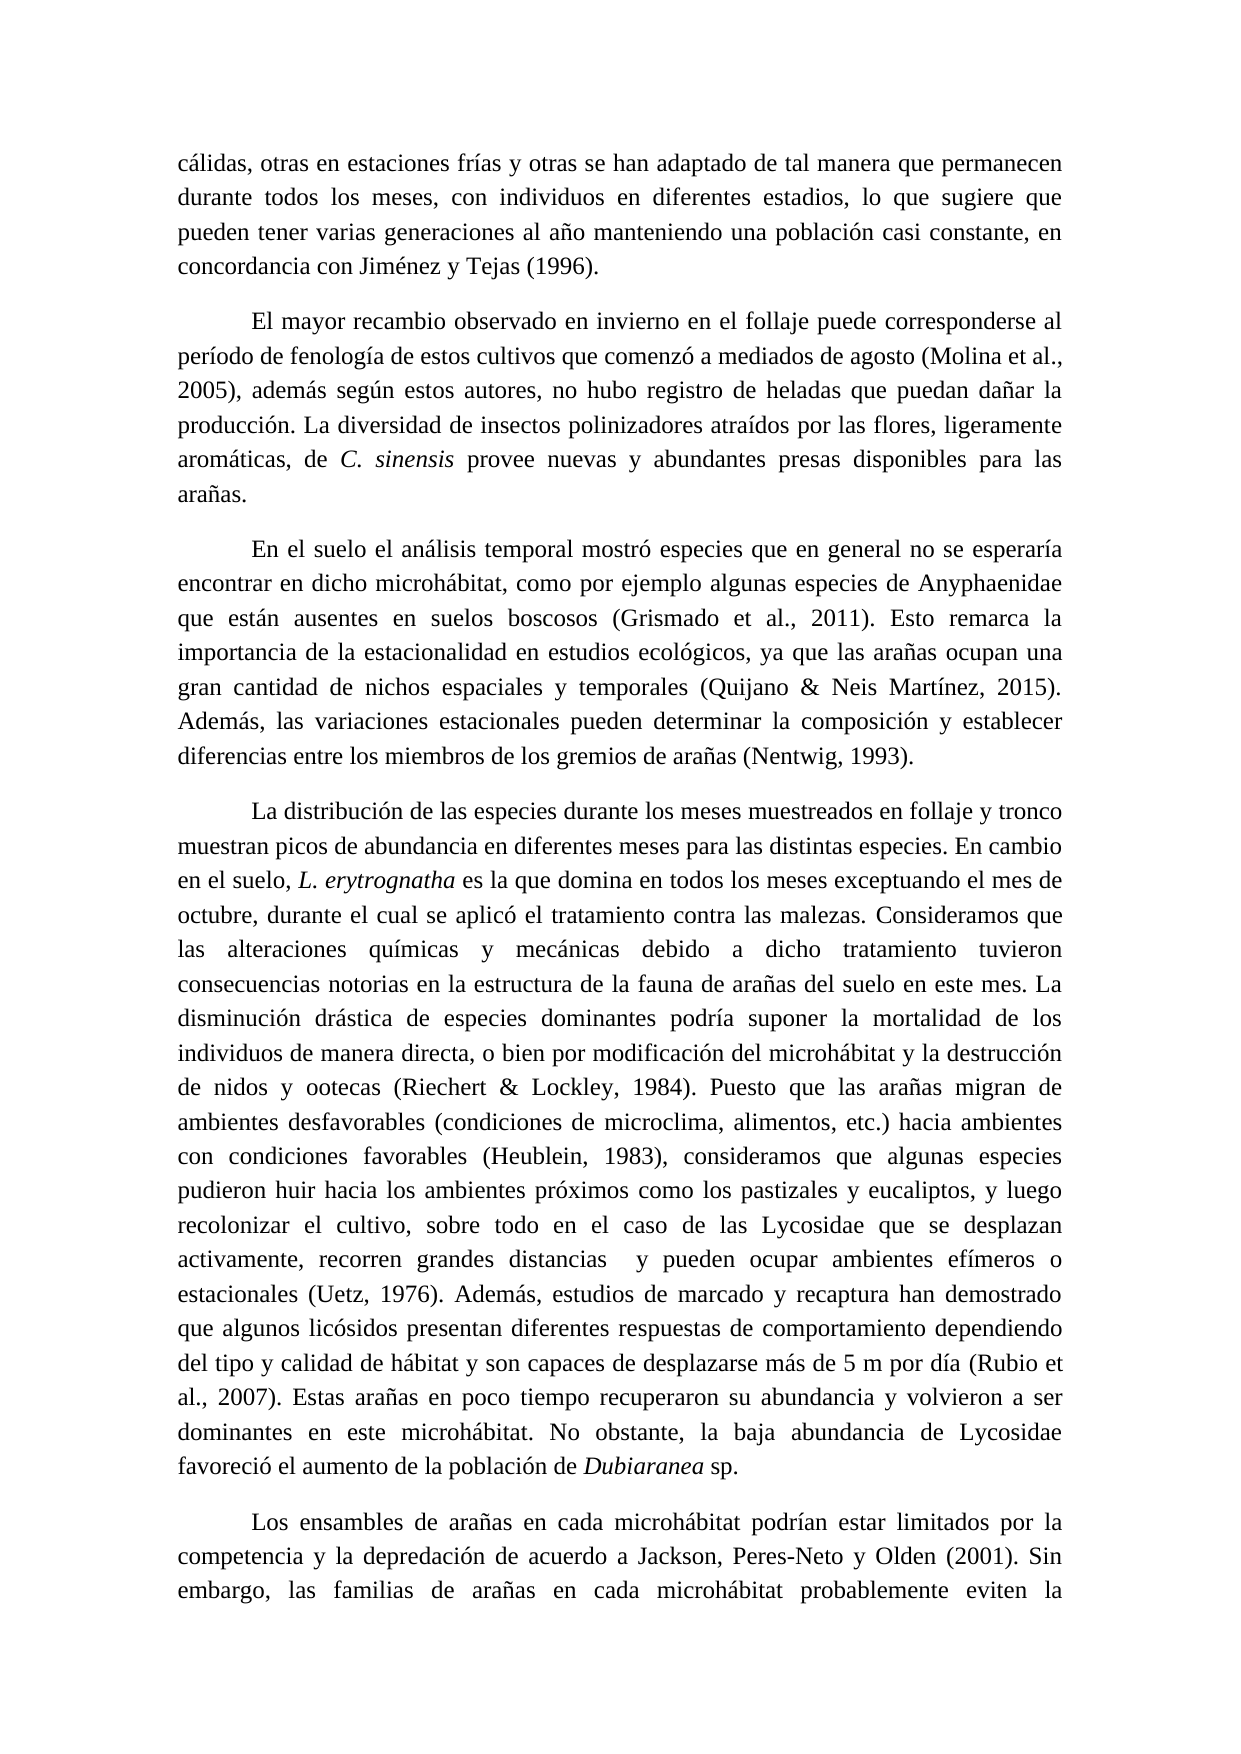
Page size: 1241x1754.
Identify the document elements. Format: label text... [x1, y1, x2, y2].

text En el suelo el análisis temporal mostró especies que en general no se esperaría encontrar en dicho microhábitat, como por ejemplo algunas especies de Anyphaenidae que están ausentes en suelos boscosos (Grismado et al., 2011). Esto remarca la importancia de la estacionalidad en estudios ecológicos, ya que las arañas ocupan una gran cantidad de nichos espaciales y temporales (Quijano & Neis Martínez, 2015). Además, las variaciones estacionales pueden determinar la composición y establecer diferencias entre los miembros de los gremios de arañas (Nentwig, 1993). [177, 534, 1063, 770]
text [177, 1507, 1063, 1604]
text El mayor recambio observado en invierno en el follaje puede corresponderse al período de fenología de estos cultivos que comenzó a mediados de agosto (Molina et al., 2005), además según estos autores, no hubo registro de heladas que puedan dañar la producción. La diversidad de insectos polinizadores atraídos por las flores, ligeramente aromáticas, de C. sinensis provee nuevas y abundantes presas disponibles para las arañas. [177, 306, 1063, 507]
text La distribución de las especies durante los meses muestreados en follaje y tronco muestran picos de abundancia en diferentes meses para las distintas especies. En cambio en el suelo, L. erytrognatha es la que domina en todos los meses exceptuando el mes de octubre, durante el cual se aplicó el tratamiento contra las malezas. Consideramos que las alteraciones químicas y mecánicas debido a dicho tratamiento tuvieron consecuencias notorias en la estructura de la fauna de arañas del suelo en este mes. La disminución drástica de especies dominantes podría suponer la mortalidad de los individuos de manera directa, o bien por modificación del microhábitat y la destrucción de nidos y ootecas (Riechert & Lockley, 1984). Puesto que las arañas migran de ambientes desfavorables (condiciones de microclima, alimentos, etc.) hacia ambientes con condiciones favorables (Heublein, 1983), consideramos que algunas especies pudieron huir hacia los ambientes próximos como los pastizales y eucaliptos, y luego recolonizar el cultivo, sobre todo en el caso de las Lycosidae que se desplazan activamente, recorren grandes distancias y pueden ocupar ambientes efímeros o estacionales (Uetz, 1976). Además, estudios de marcado y recaptura han demostrado que algunos licósidos presentan diferentes respuestas de comportamiento dependiendo del tipo y calidad de hábitat y son capaces de desplazarse más de 5 m por día (Rubio et al., 2007). Estas arañas en poco tiempo recuperaron su abundancia y volvieron a ser dominantes en este microhábitat. No obstante, la baja abundancia de Lycosidae favoreció el aumento de la población de Dubiaranea sp. [177, 796, 1063, 1480]
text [177, 148, 1063, 280]
